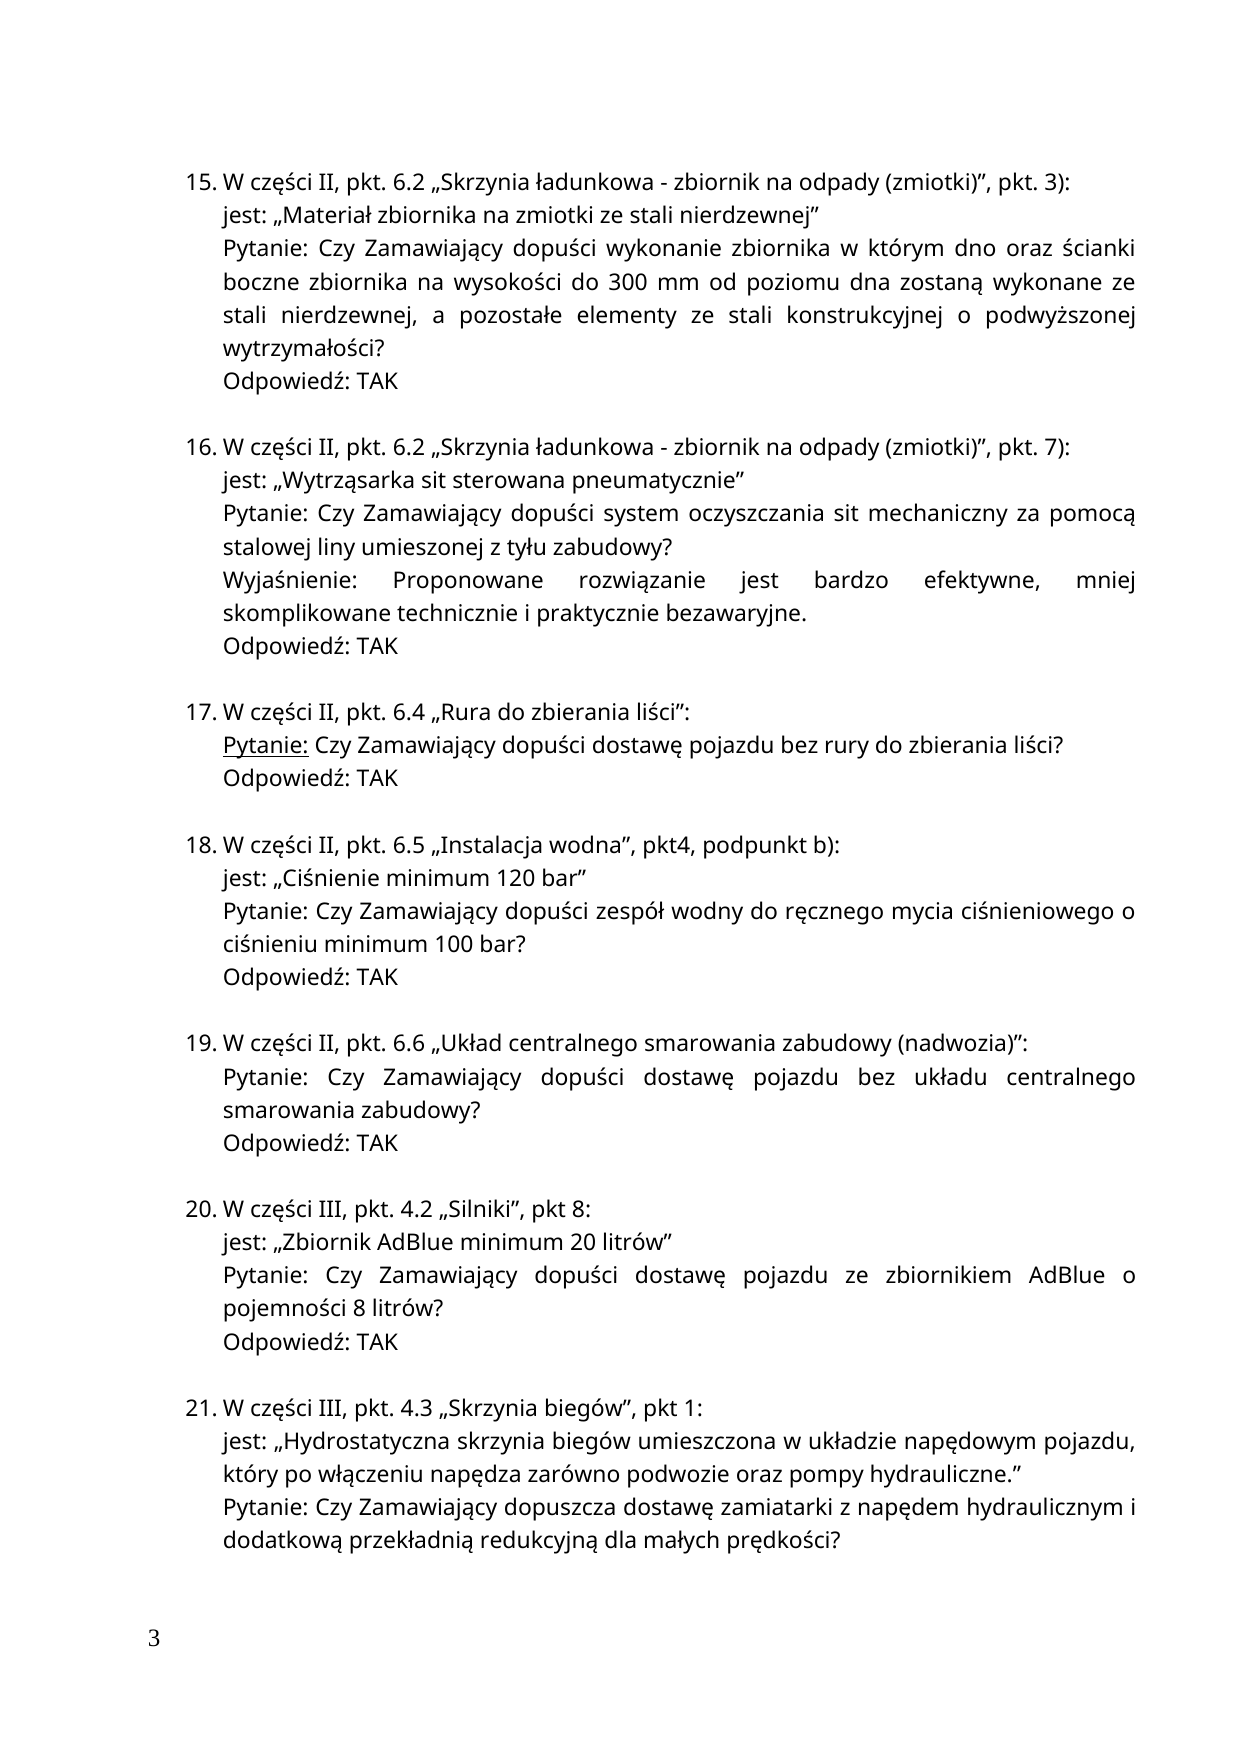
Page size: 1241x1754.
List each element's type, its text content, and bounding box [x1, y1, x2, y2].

list Pytanie: Czy Zamawiający dopuści system oczyszczania sit mechaniczny za pomocą stalowej liny umieszonej z tyłu zabudowy? [223, 497, 1137, 562]
list jest: „Wytrząsarka sit sterowana pneumatycznie” [223, 464, 1137, 495]
list W części III, pkt. 4.3 „Skrzynia biegów”, pkt 1: [185, 1392, 1137, 1423]
list Odpowiedź: TAK [223, 961, 1137, 992]
list W części II, pkt. 6.6 „Układ centralnego smarowania zabudowy (nadwozia)”: [185, 1027, 1137, 1058]
list W części II, pkt. 6.2 „Skrzynia ładunkowa - zbiornik na odpady (zmiotki)”, pkt. 7): [185, 431, 1137, 462]
list Odpowiedź: TAK [223, 630, 1137, 661]
list Wyjaśnienie: Proponowane rozwiązanie jest bardzo efektywne, mniej skomplikowane technicznie i praktycznie bezawaryjne. [223, 563, 1137, 628]
list jest: „Materiał zbiornika na zmiotki ze stali nierdzewnej” [223, 199, 1137, 230]
list jest: „Ciśnienie minimum 120 bar” [223, 862, 1137, 893]
list Pytanie: Czy Zamawiający dopuści dostawę pojazdu bez rury do zbierania liści? [223, 729, 1137, 760]
list W części III, pkt. 4.2 „Silniki”, pkt 8: [185, 1193, 1137, 1224]
list W części II, pkt. 6.4 „Rura do zbierania liści”: [185, 696, 1137, 727]
list Pytanie: Czy Zamawiający dopuści dostawę pojazdu ze zbiornikiem AdBlue o pojemności 8 litrów? [223, 1259, 1137, 1323]
list Pytanie: Czy Zamawiający dopuści wykonanie zbiornika w którym dno oraz ścianki boczne zbiornika na wysokości do 300 mm od poziomu dna zostaną wykonane ze stali nierdzewnej, a pozostałe elementy ze stali konstrukcyjnej o podwyższonej wytrzymałości? [223, 232, 1137, 363]
list Pytanie: Czy Zamawiający dopuści zespół wodny do ręcznego mycia ciśnieniowego o ciśnieniu minimum 100 bar? [223, 895, 1137, 959]
list Pytanie: Czy Zamawiający dopuszcza dostawę zamiatarki z napędem hydraulicznym i dodatkową przekładnią redukcyjną dla małych prędkości? [223, 1491, 1137, 1555]
list jest: „Hydrostatyczna skrzynia biegów umieszczona w układzie napędowym pojazdu, który po włączeniu napędza zarówno podwozie oraz pompy hydrauliczne.” [223, 1425, 1137, 1489]
list Odpowiedź: TAK [223, 365, 1137, 396]
list Odpowiedź: TAK [223, 762, 1137, 793]
list Pytanie: Czy Zamawiający dopuści dostawę pojazdu bez układu centralnego smarowania zabudowy? [223, 1060, 1137, 1125]
list Odpowiedź: TAK [223, 1127, 1137, 1158]
list Odpowiedź: TAK [223, 1325, 1137, 1357]
list W części II, pkt. 6.5 „Instalacja wodna”, pkt4, podpunkt b): [185, 828, 1137, 860]
list jest: „Zbiornik AdBlue minimum 20 litrów” [223, 1226, 1137, 1257]
list W części II, pkt. 6.2 „Skrzynia ładunkowa - zbiornik na odpady (zmiotki)”, pkt. 3): [185, 166, 1137, 197]
